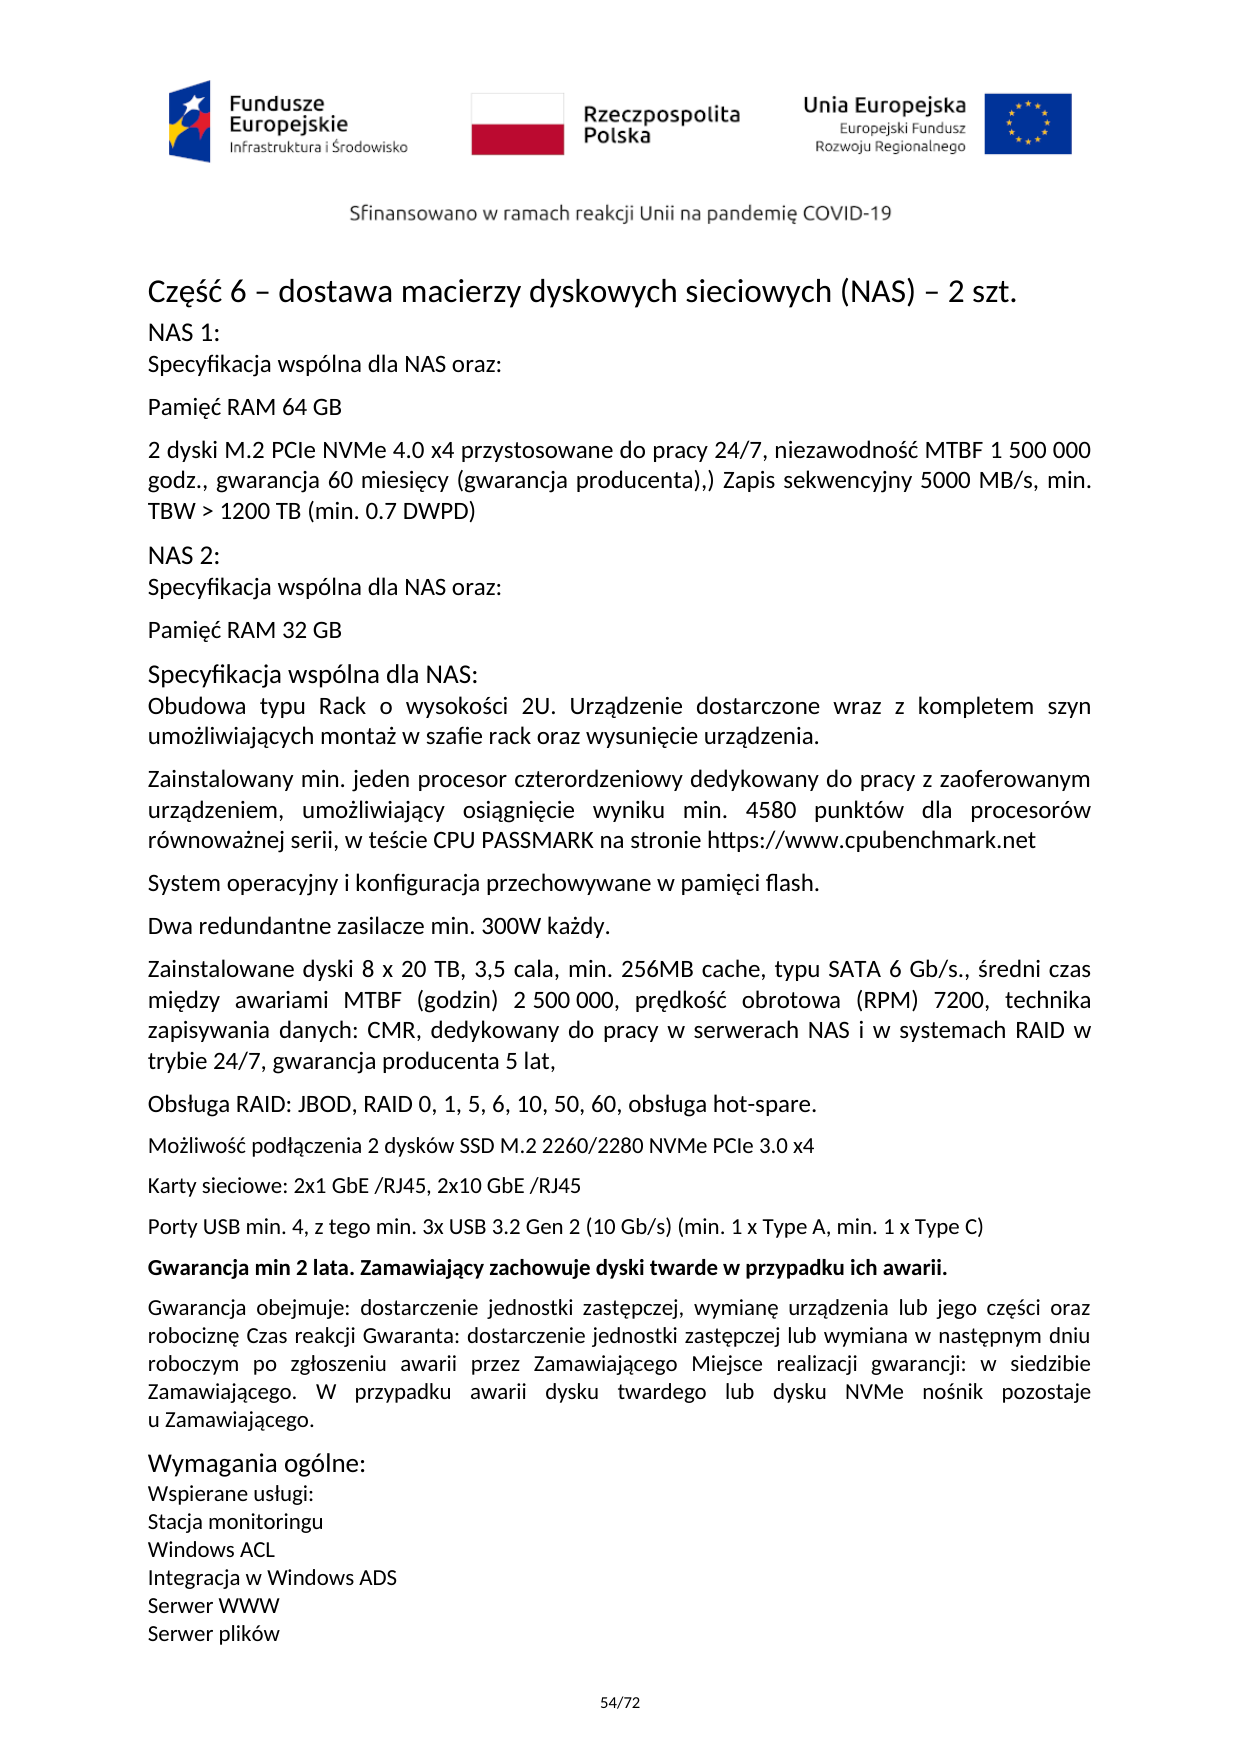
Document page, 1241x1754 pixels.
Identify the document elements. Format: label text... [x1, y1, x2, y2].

text Dwa redundantne zasilacze min. 300W każdy. [148, 911, 1092, 941]
text Wspierane usługi: [148, 1479, 1092, 1507]
subtitle Część 6 – dostawa macierzy dyskowych sieciowych (NAS) – 2 szt. [148, 270, 1092, 311]
text Obudowa typu Rack o wysokości 2U. Urządzenie dostarczone wraz z kompletem szyn umożliwiających montaż w szafie rack oraz wysunięcie urządzenia. [148, 690, 1092, 751]
text Pamięć RAM 64 GB [148, 391, 1092, 421]
subtitle Wymagania ogólne: [148, 1446, 1092, 1479]
text Karty sieciowe: 2x1 GbE /RJ45, 2x10 GbE /RJ45 [148, 1172, 1092, 1200]
text Windows ACL [148, 1535, 1092, 1563]
text Gwarancja min 2 lata. Zamawiający zachowuje dyski twarde w przypadku ich awarii. [148, 1253, 1092, 1281]
subtitle NAS 2: [148, 538, 1092, 571]
text 2 dyski M.2 PCIe NVMe 4.0 x4 przystosowane do pracy 24/7, niezawodność MTBF 1 500 000 godz., gwarancja 60 miesięcy (gwarancja producenta),) Zapis sekwencyjny 5000 MB/s, min. TBW > 1200 TB (min. 0.7 DWPD) [148, 434, 1092, 525]
text Integracja w Windows ADS [148, 1563, 1092, 1591]
text Serwer WWW [148, 1591, 1092, 1619]
text Możliwość podłączenia 2 dysków SSD M.2 2260/2280 NVMe PCIe 3.0 x4 [148, 1131, 1092, 1159]
text Zainstalowany min. jeden procesor czterordzeniowy dedykowany do pracy z zaoferowanym urządzeniem, umożliwiający osiągnięcie wyniku min. 4580 punktów dla procesorów równoważnej serii, w teście CPU PASSMARK na stronie https://www.cpubenchmark.net [148, 763, 1092, 855]
text Specyfikacja wspólna dla NAS oraz: [148, 571, 1092, 601]
text Zainstalowane dyski 8 x 20 TB, 3,5 cala, min. 256MB cache, typu SATA 6 Gb/s., średni czas między awariami MTBF (godzin) 2 500 000, prędkość obrotowa (RPM) 7200, technika zapisywania danych: CMR, dedykowany do pracy w serwerach NAS i w systemach RAID w trybie 24/7, gwarancja producenta 5 lat, [148, 953, 1092, 1076]
text Pamięć RAM 32 GB [148, 614, 1092, 644]
text Porty USB min. 4, z tego min. 3x USB 3.2 Gen 2 (10 Gb/s) (min. 1 x Type A, min. 1 x Type C) [148, 1212, 1092, 1240]
text Stacja monitoringu [148, 1507, 1092, 1535]
text System operacyjny i konfiguracja przechowywane w pamięci flash. [148, 867, 1092, 898]
text Gwarancja obejmuje: dostarczenie jednostki zastępczej, wymianę urządzenia lub jego części oraz robociznę Czas reakcji Gwaranta: dostarczenie jednostki zastępczej lub wymiana w następnym dniu roboczym po zgłoszeniu awarii przez Zamawiającego Miejsce realizacji gwarancji: w siedzibie Zamawiającego. W przypadku awarii dysku twardego lub dysku NVMe nośnik pozostaje u Zamawiającego. [148, 1293, 1092, 1433]
subtitle NAS 1: [148, 315, 1092, 348]
text Specyfikacja wspólna dla NAS oraz: [148, 348, 1092, 378]
text Obsługa RAID: JBOD, RAID 0, 1, 5, 6, 10, 50, 60, obsługa hot-spare. [148, 1088, 1092, 1119]
picture [147, 59, 1093, 245]
text Serwer plików [148, 1619, 1092, 1647]
subtitle Specyfikacja wspólna dla NAS: [148, 657, 1092, 690]
